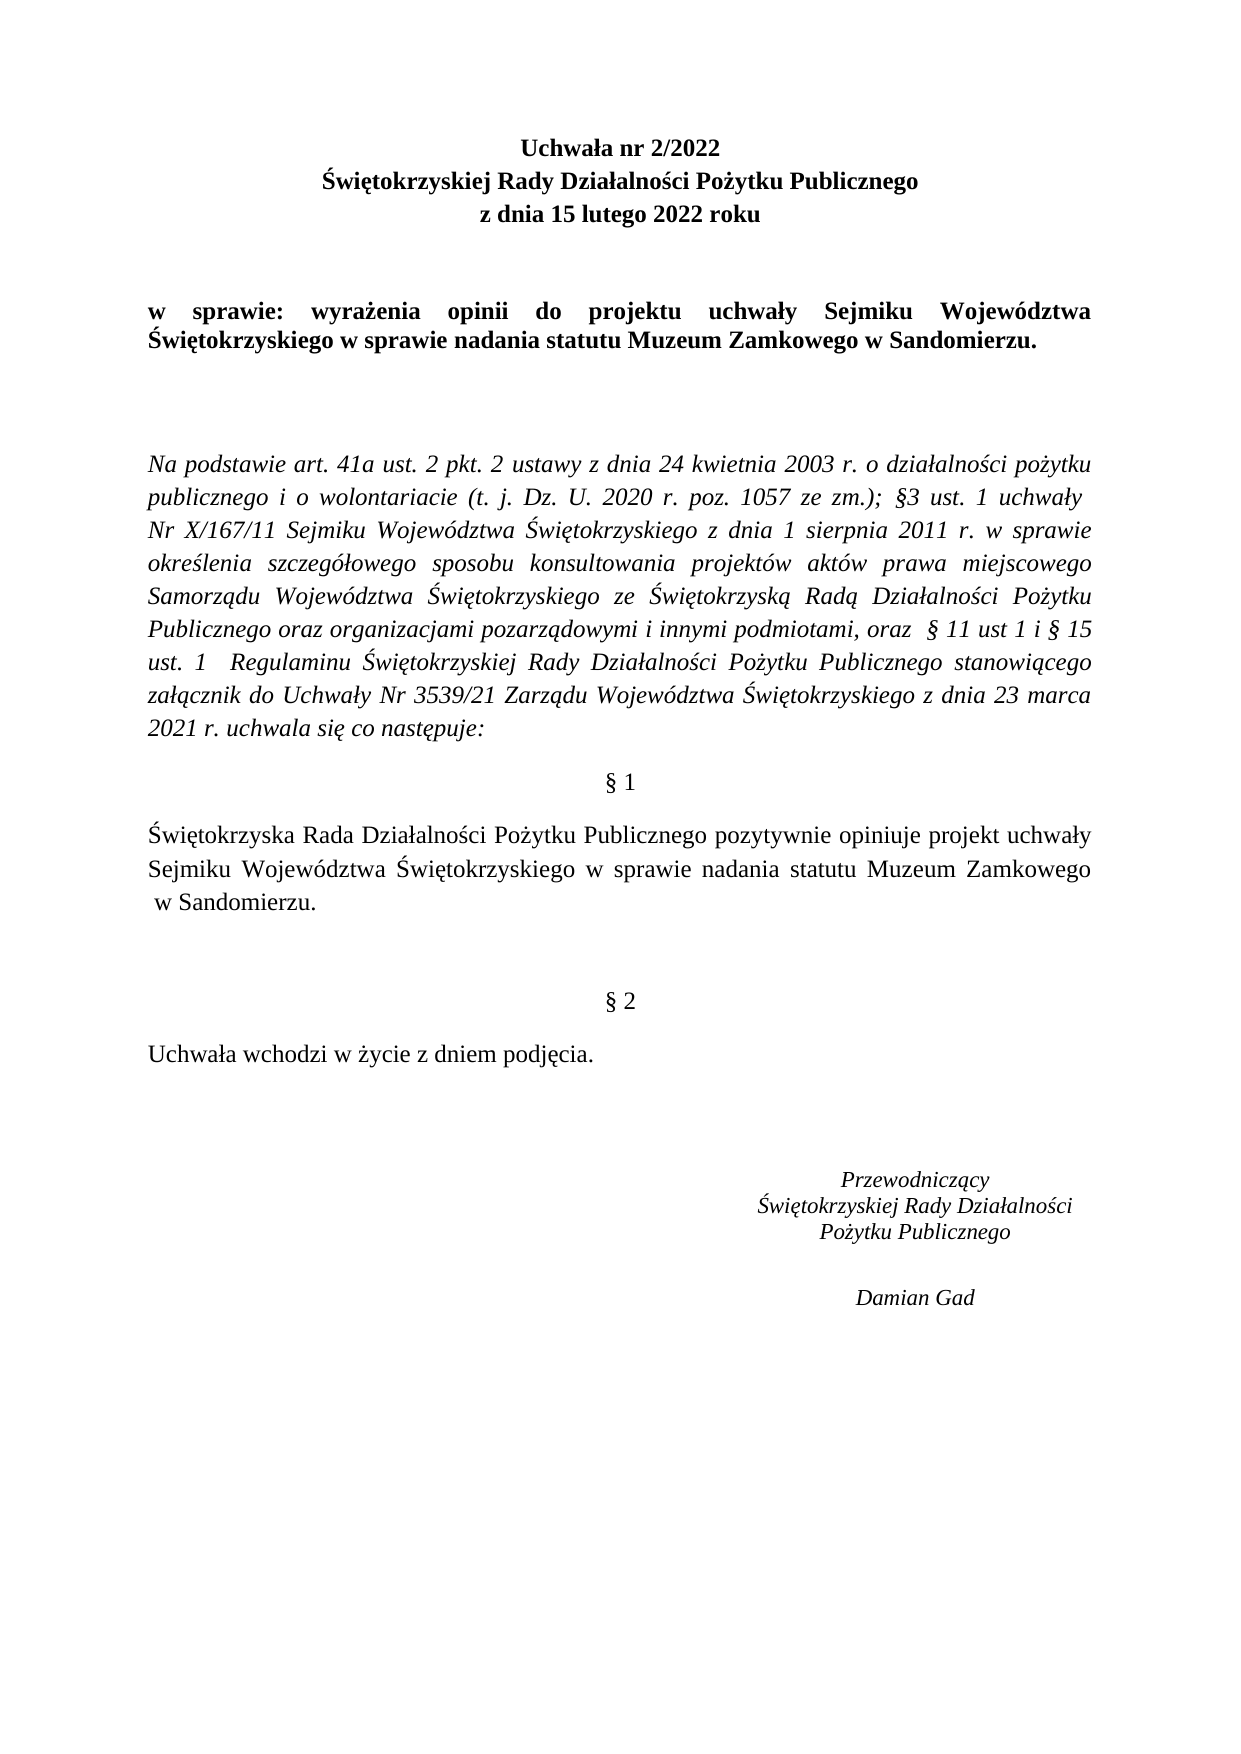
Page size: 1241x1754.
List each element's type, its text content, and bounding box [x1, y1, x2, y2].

text Przewodniczący [664, 1166, 1092, 1192]
text § 1 [148, 767, 1092, 796]
text z dnia 15 lutego 2022 roku [148, 199, 1092, 228]
text Świętokrzyskiej Rady Działalności [738, 1192, 1092, 1218]
text Damian Gad [664, 1284, 1092, 1310]
text Na podstawie art. 41a ust. 2 pkt. 2 ustawy z dnia 24 kwietnia 2003 r. o działalności pożytku publicznego i o wolontariacie (t. j. Dz. U. 2020 r. poz. 1057 ze zm.); §3 ust. 1 uchwały Nr X/167/11 Sejmiku Województwa Świętokrzyskiego z dnia 1 sierpnia 2011 r. w sprawie określenia szczegółowego sposobu konsultowania projektów aktów prawa miejscowego Samorządu Województwa Świętokrzyskiego ze Świętokrzyską Radą Działalności Pożytku Publicznego oraz organizacjami pozarządowymi i innymi podmiotami, oraz § 11 ust 1 i § 15 ust. 1 Regulaminu Świętokrzyskiej Rady Działalności Pożytku Publicznego stanowiącego załącznik do Uchwały Nr 3539/21 Zarządu Województwa Świętokrzyskiego z dnia 23 marca 2021 r. uchwala się co następuje: [148, 449, 1092, 742]
text Uchwała nr 2/2022 [148, 133, 1092, 162]
text § 2 [148, 986, 1092, 1014]
text w sprawie: wyrażenia opinii do projektu uchwały Sejmiku Województwa Świętokrzyskiego w sprawie nadania statutu Muzeum Zamkowego w Sandomierzu. [148, 296, 1092, 354]
text Świętokrzyska Rada Działalności Pożytku Publicznego pozytywnie opiniuje projekt uchwały Sejmiku Województwa Świętokrzyskiego w sprawie nadania statutu Muzeum Zamkowego w Sandomierzu. [148, 821, 1092, 915]
text Uchwała wchodzi w życie z dniem podjęcia. [148, 1039, 1092, 1068]
text Świętokrzyskiej Rady Działalności Pożytku Publicznego [148, 166, 1092, 195]
text Pożytku Publicznego [664, 1218, 1092, 1245]
